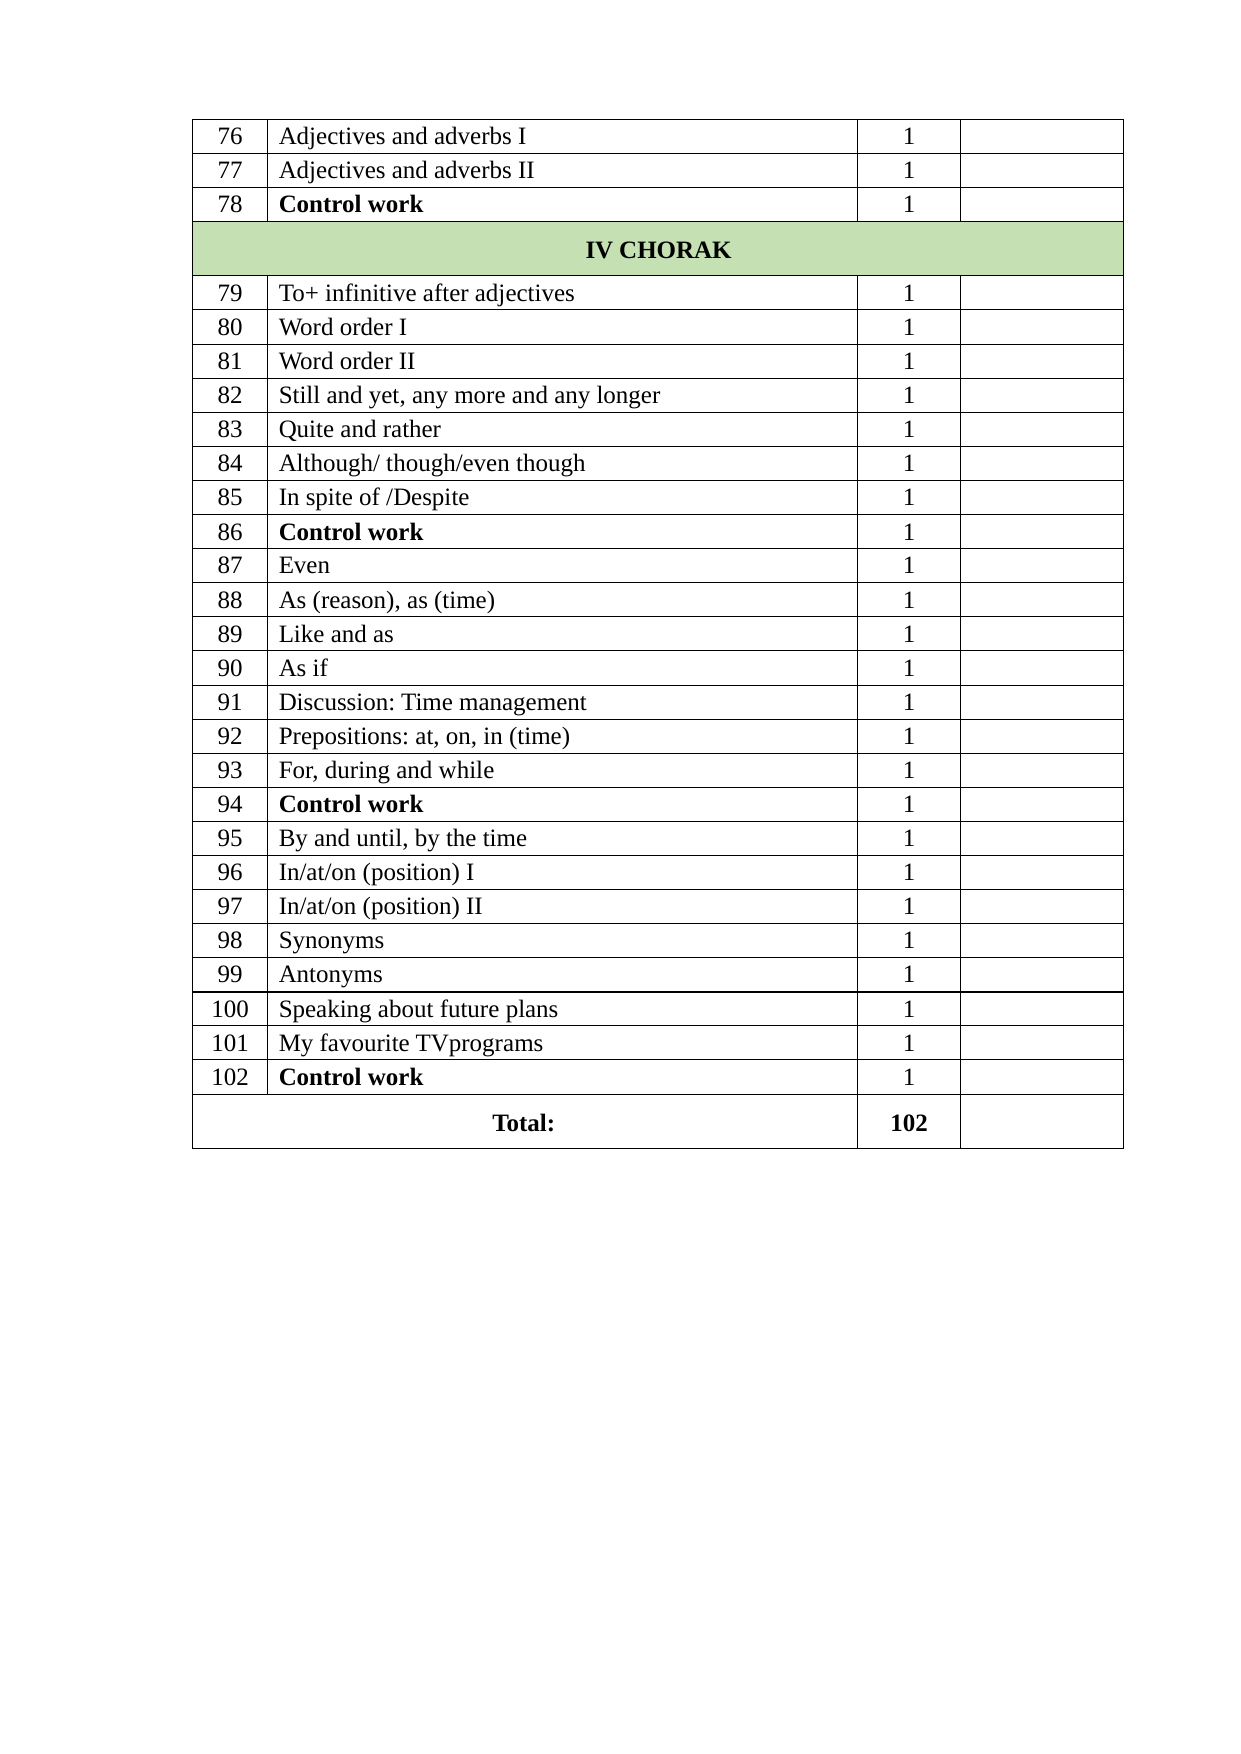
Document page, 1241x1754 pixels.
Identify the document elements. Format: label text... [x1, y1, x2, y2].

table_cell [961, 188, 1123, 221]
table_cell Control work [268, 188, 857, 221]
table_cell 77 [193, 154, 267, 187]
table_cell Antonyms [268, 958, 857, 991]
table_cell 96 [193, 856, 267, 889]
table_cell 1 [858, 822, 960, 855]
table_cell [961, 1026, 1123, 1059]
table_cell 1 [858, 154, 960, 187]
table_cell Control work [268, 788, 857, 821]
table_cell For, during and while [268, 754, 857, 787]
table_cell As (reason), as (time) [268, 583, 857, 616]
table_cell [961, 788, 1123, 821]
table_cell [961, 890, 1123, 923]
table_cell 79 [193, 276, 267, 309]
table_cell [961, 515, 1123, 548]
table_cell [961, 549, 1123, 582]
table_cell 76 [193, 120, 267, 152]
table_cell Quite and rather [268, 413, 857, 446]
table_cell 1 [858, 617, 960, 650]
table_cell [961, 413, 1123, 446]
table_cell 1 [858, 120, 960, 152]
table_cell 1 [858, 788, 960, 821]
table_cell As if [268, 651, 857, 684]
table_cell 1 [858, 890, 960, 923]
table_cell Word order II [268, 345, 857, 378]
table_cell 99 [193, 958, 267, 991]
table_cell 1 [858, 310, 960, 344]
table_cell 94 [193, 788, 267, 821]
table_cell Adjectives and adverbs I [268, 120, 857, 152]
table_cell 1 [858, 379, 960, 412]
table_cell By and until, by the time [268, 822, 857, 855]
table_cell In/at/on (position) II [268, 890, 857, 923]
table_cell In/at/on (position) I [268, 856, 857, 889]
table_cell Discussion: Time management [268, 686, 857, 718]
table_cell Synonyms [268, 924, 857, 957]
table_cell 1 [858, 720, 960, 753]
table_cell To+ infinitive after adjectives [268, 276, 857, 309]
table_cell 102 [858, 1095, 960, 1148]
table_cell [961, 1095, 1123, 1148]
table_cell Although/ though/even though [268, 447, 857, 480]
table_cell [961, 856, 1123, 889]
table_cell 1 [858, 549, 960, 582]
table_cell Word order I [268, 310, 857, 344]
table_cell [961, 276, 1123, 309]
table_cell 88 [193, 583, 267, 616]
table_cell Prepositions: at, on, in (time) [268, 720, 857, 753]
table_cell Still and yet, any more and any longer [268, 379, 857, 412]
table_cell 1 [858, 856, 960, 889]
table_cell 98 [193, 924, 267, 957]
table_cell IV CHORAK [267, 222, 857, 275]
table_cell 1 [858, 413, 960, 446]
table_cell [961, 481, 1123, 514]
table_cell Even [268, 549, 857, 582]
table_cell 1 [858, 276, 960, 309]
table_cell 82 [193, 379, 267, 412]
table_cell [961, 822, 1123, 855]
table_cell In spite of /Despite [268, 481, 857, 514]
table_cell 91 [193, 686, 267, 718]
table_cell 1 [858, 1026, 960, 1059]
table_cell [961, 583, 1123, 616]
table_cell 92 [193, 720, 267, 753]
table_cell [857, 222, 1123, 275]
table_cell 95 [193, 822, 267, 855]
table_cell 87 [193, 549, 267, 582]
table_cell [961, 345, 1123, 378]
table_cell [961, 720, 1123, 753]
table_cell 93 [193, 754, 267, 787]
table_cell [961, 924, 1123, 957]
table_cell 83 [193, 413, 267, 446]
table_cell 1 [858, 583, 960, 616]
table_cell Adjectives and adverbs II [268, 154, 857, 187]
table_cell 80 [193, 310, 267, 344]
table_cell 1 [858, 515, 960, 548]
table_cell 1 [858, 993, 960, 1025]
table_cell 1 [858, 481, 960, 514]
table_cell 1 [858, 686, 960, 718]
table_cell [961, 686, 1123, 718]
table_cell Control work [268, 515, 857, 548]
table_cell [193, 1095, 267, 1148]
table_cell 1 [858, 345, 960, 378]
table_cell 78 [193, 188, 267, 221]
table_cell [193, 222, 267, 275]
table_cell Like and as [268, 617, 857, 650]
table_cell 1 [858, 754, 960, 787]
table_cell 1 [858, 958, 960, 991]
table_cell [961, 120, 1123, 152]
table_cell Control work [268, 1060, 857, 1094]
table_cell [961, 754, 1123, 787]
table_cell 85 [193, 481, 267, 514]
table_cell [961, 154, 1123, 187]
table_cell My favourite TVprograms [268, 1026, 857, 1059]
table_cell 1 [858, 447, 960, 480]
table_cell [961, 651, 1123, 684]
table_cell 90 [193, 651, 267, 684]
table_cell [961, 379, 1123, 412]
table_cell 101 [193, 1026, 267, 1059]
table_cell 1 [858, 651, 960, 684]
table_cell [961, 1060, 1123, 1094]
table_cell [961, 617, 1123, 650]
table_cell 84 [193, 447, 267, 480]
table_cell [961, 310, 1123, 344]
table_cell [961, 958, 1123, 991]
table_cell 97 [193, 890, 267, 923]
table_cell 81 [193, 345, 267, 378]
table_cell [961, 993, 1123, 1025]
table_cell 1 [858, 924, 960, 957]
table_cell 100 [193, 993, 267, 1025]
table_cell 86 [193, 515, 267, 548]
table_cell Speaking about future plans [268, 993, 857, 1025]
table_cell 1 [858, 1060, 960, 1094]
table_cell Total: [267, 1095, 857, 1148]
table_cell 89 [193, 617, 267, 650]
table_cell [961, 447, 1123, 480]
table_cell 1 [858, 188, 960, 221]
table_cell 102 [193, 1060, 267, 1094]
